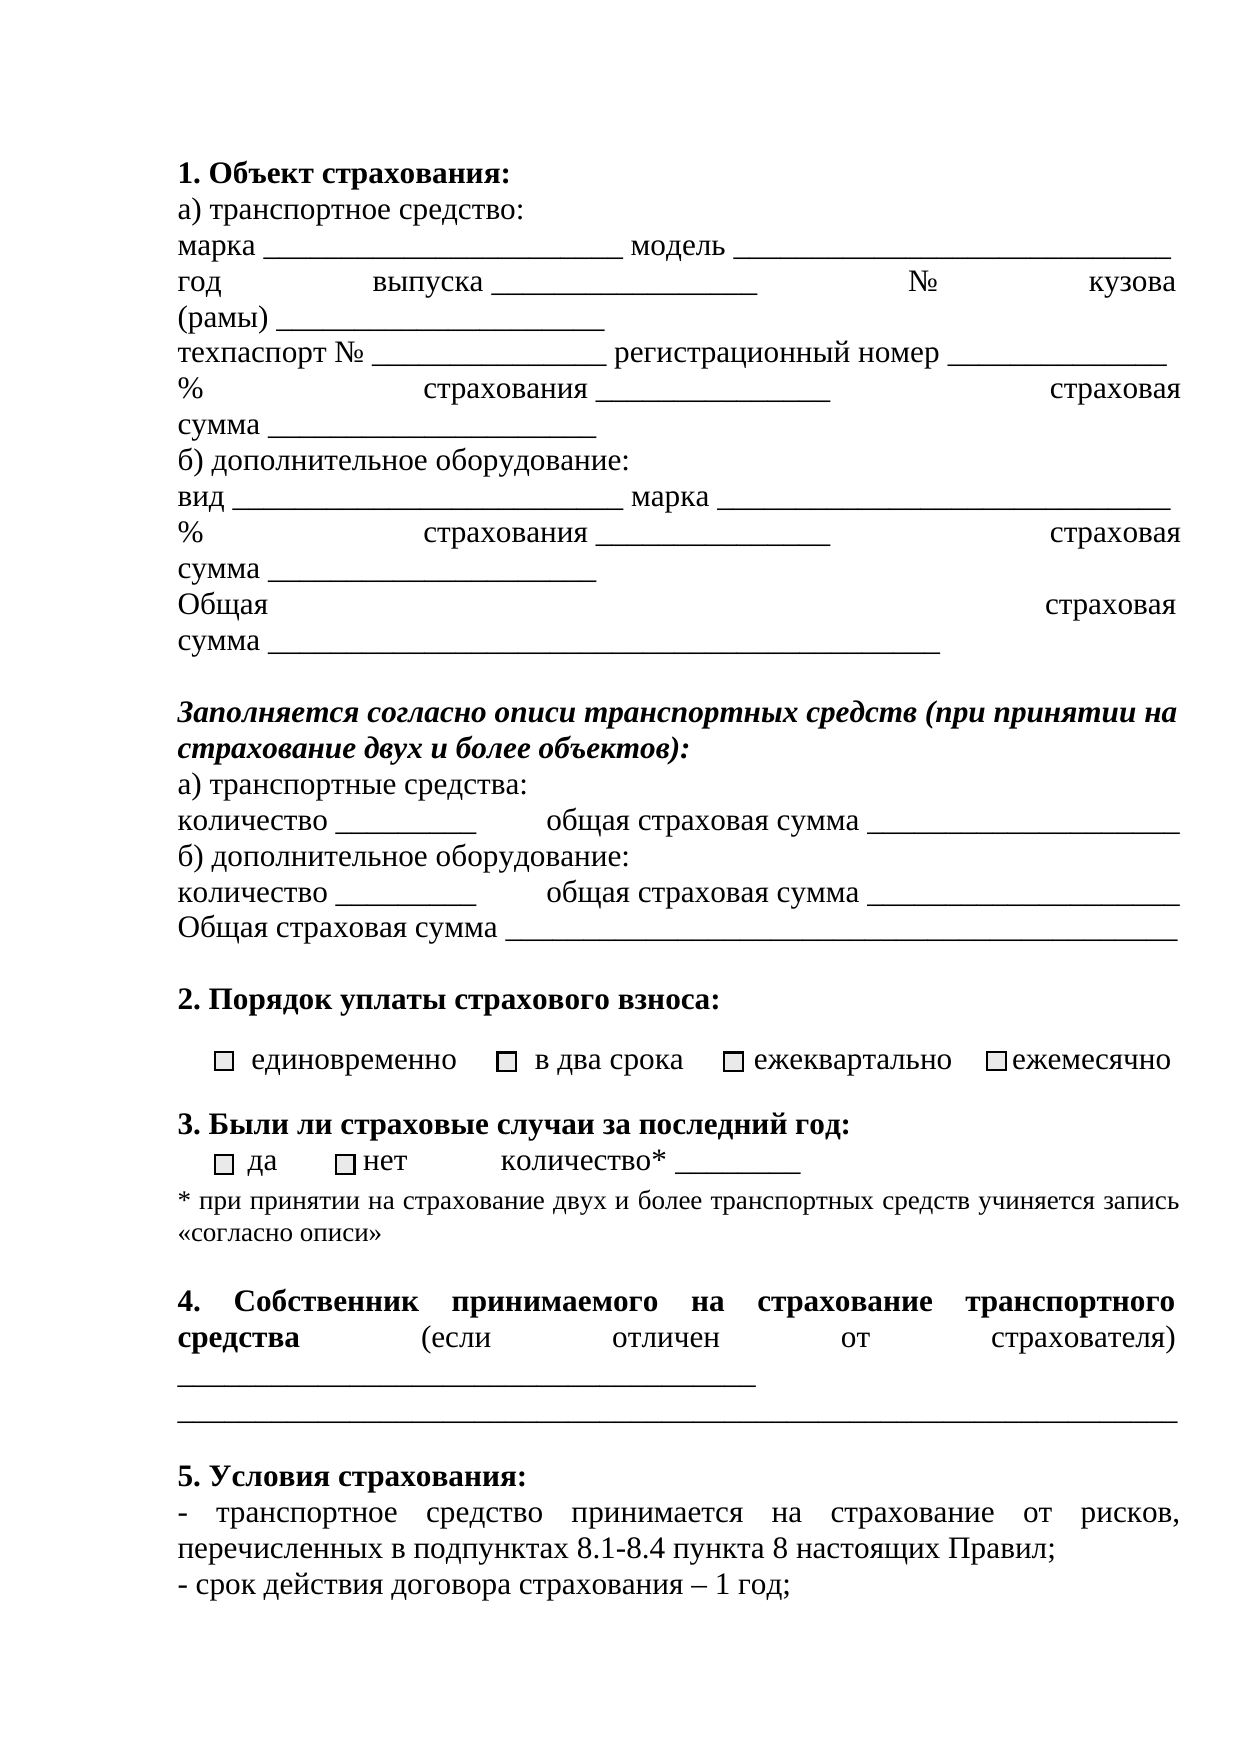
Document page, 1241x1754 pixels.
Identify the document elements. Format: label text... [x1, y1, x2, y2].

text единовременно в два срока ежеквартально ежемесячно [177, 1041, 1176, 1077]
text Заполняется согласно описи транспортных средств (при принятии на страхование двух и более объектов): [177, 693, 1181, 765]
text 1. Объект страхования: [177, 154, 1176, 190]
text вид _________________________ марка _____________________________ [177, 477, 1181, 513]
text 2. Порядок уплаты страхового взноса: [177, 981, 1176, 1017]
text количество _________ общая страховая сумма ____________________ [177, 873, 1181, 909]
text техпаспорт № _______________ регистрационный номер ______________ [177, 334, 1176, 370]
text % страхования _______________ страховая сумма _____________________ [177, 513, 1181, 585]
text б) дополнительное оборудование: [177, 442, 1176, 477]
text * при принятии на страхование двух и более транспортных средств учиняется запись «согласно описи» [177, 1184, 1181, 1247]
text Общая страховая сумма ___________________________________________ [177, 909, 1181, 945]
text 3. Были ли страховые случаи за последний год: [177, 1105, 1176, 1141]
text ________________________________________________________________ [177, 1391, 1181, 1426]
text % страхования _______________ страховая сумма _____________________ [177, 370, 1181, 442]
text марка _______________________ модель ____________________________ [177, 226, 1176, 262]
text год выпуска _________________ № кузова (рамы) _____________________ [177, 262, 1176, 334]
text Общая страховая сумма ___________________________________________ [177, 585, 1176, 657]
text 5. Условия страхования: [177, 1458, 1181, 1493]
text 4. Собственник принимаемого на страхование транспортного средства (если отличен от страхователя) _____________________________________ [177, 1283, 1176, 1391]
text количество _________ общая страховая сумма ____________________ [177, 801, 1181, 837]
text - срок действия договора страхования – 1 год; [177, 1565, 1181, 1601]
text а) транспортные средства: [177, 765, 1181, 801]
text да нет количество* ________ [177, 1141, 1176, 1177]
text б) дополнительное оборудование: [177, 837, 1181, 873]
text - транспортное средство принимается на страхование от рисков, перечисленных в подпунктах 8.1-8.4 пункта 8 настоящих Правил; [177, 1493, 1181, 1565]
text а) транспортное средство: [177, 190, 1176, 226]
